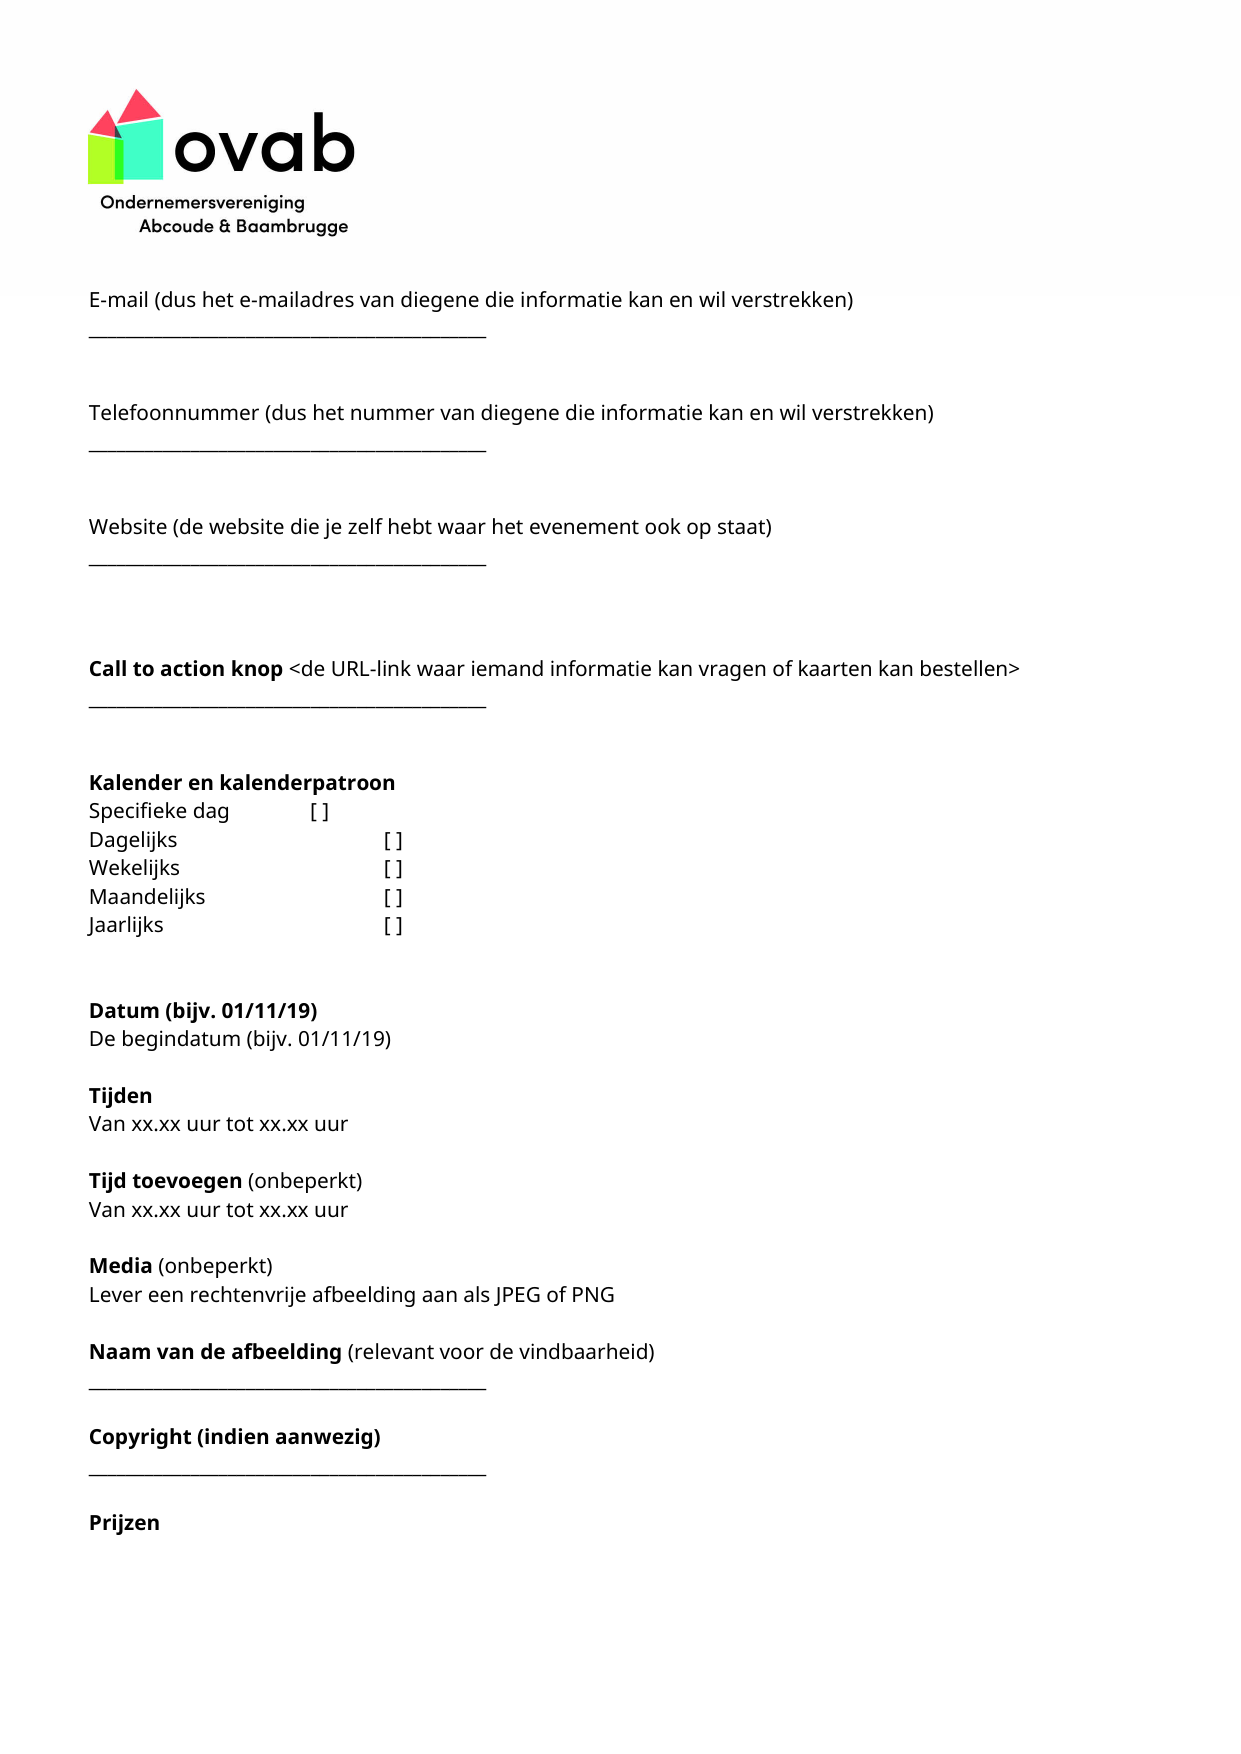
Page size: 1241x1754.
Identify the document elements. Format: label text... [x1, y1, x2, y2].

text Media (onbeperkt) [89, 1252, 1092, 1280]
picture [0, 0, 1241, 296]
text Specifieke dag [ ] [89, 797, 1092, 825]
text Prijzen [89, 1508, 1092, 1536]
text Copyright (indien aanwezig) [89, 1422, 1092, 1451]
text Kalender en kalenderpatroon [89, 768, 1092, 797]
text ___________________________________________ [89, 683, 1092, 711]
text Website (de website die je zelf hebt waar het evenement ook op staat) [89, 512, 1092, 541]
text Maandelijks [ ] [89, 882, 1092, 910]
text De begindatum (bijv. 01/11/19) [89, 1024, 1092, 1053]
text Wekelijks [ ] [89, 853, 1092, 882]
text Van xx.xx uur tot xx.xx uur [89, 1109, 1092, 1138]
text Tijden [89, 1081, 1092, 1109]
text ___________________________________________ [89, 541, 1092, 569]
text ___________________________________________ [89, 427, 1092, 455]
text E-mail (dus het e-mailadres van diegene die informatie kan en wil verstrekken) [89, 285, 1092, 313]
text Naam van de afbeelding (relevant voor de vindbaarheid) [89, 1337, 1092, 1365]
text Jaarlijks [ ] [89, 910, 1092, 939]
text Dagelijks [ ] [89, 825, 1092, 853]
text Tijd toevoegen (onbeperkt) [89, 1166, 1092, 1195]
text Van xx.xx uur tot xx.xx uur [89, 1195, 1092, 1223]
text ___________________________________________ [89, 1451, 1092, 1479]
text Lever een rechtenvrije afbeelding aan als JPEG of PNG [89, 1280, 1092, 1308]
text ___________________________________________ [89, 1365, 1092, 1394]
text ___________________________________________ [89, 313, 1092, 342]
text Telefoonnummer (dus het nummer van diegene die informatie kan en wil verstrekken) [89, 398, 1092, 427]
text Datum (bijv. 01/11/19) [89, 996, 1092, 1024]
text Call to action knop <de URL-link waar iemand informatie kan vragen of kaarten kan bestellen> [89, 654, 1092, 683]
